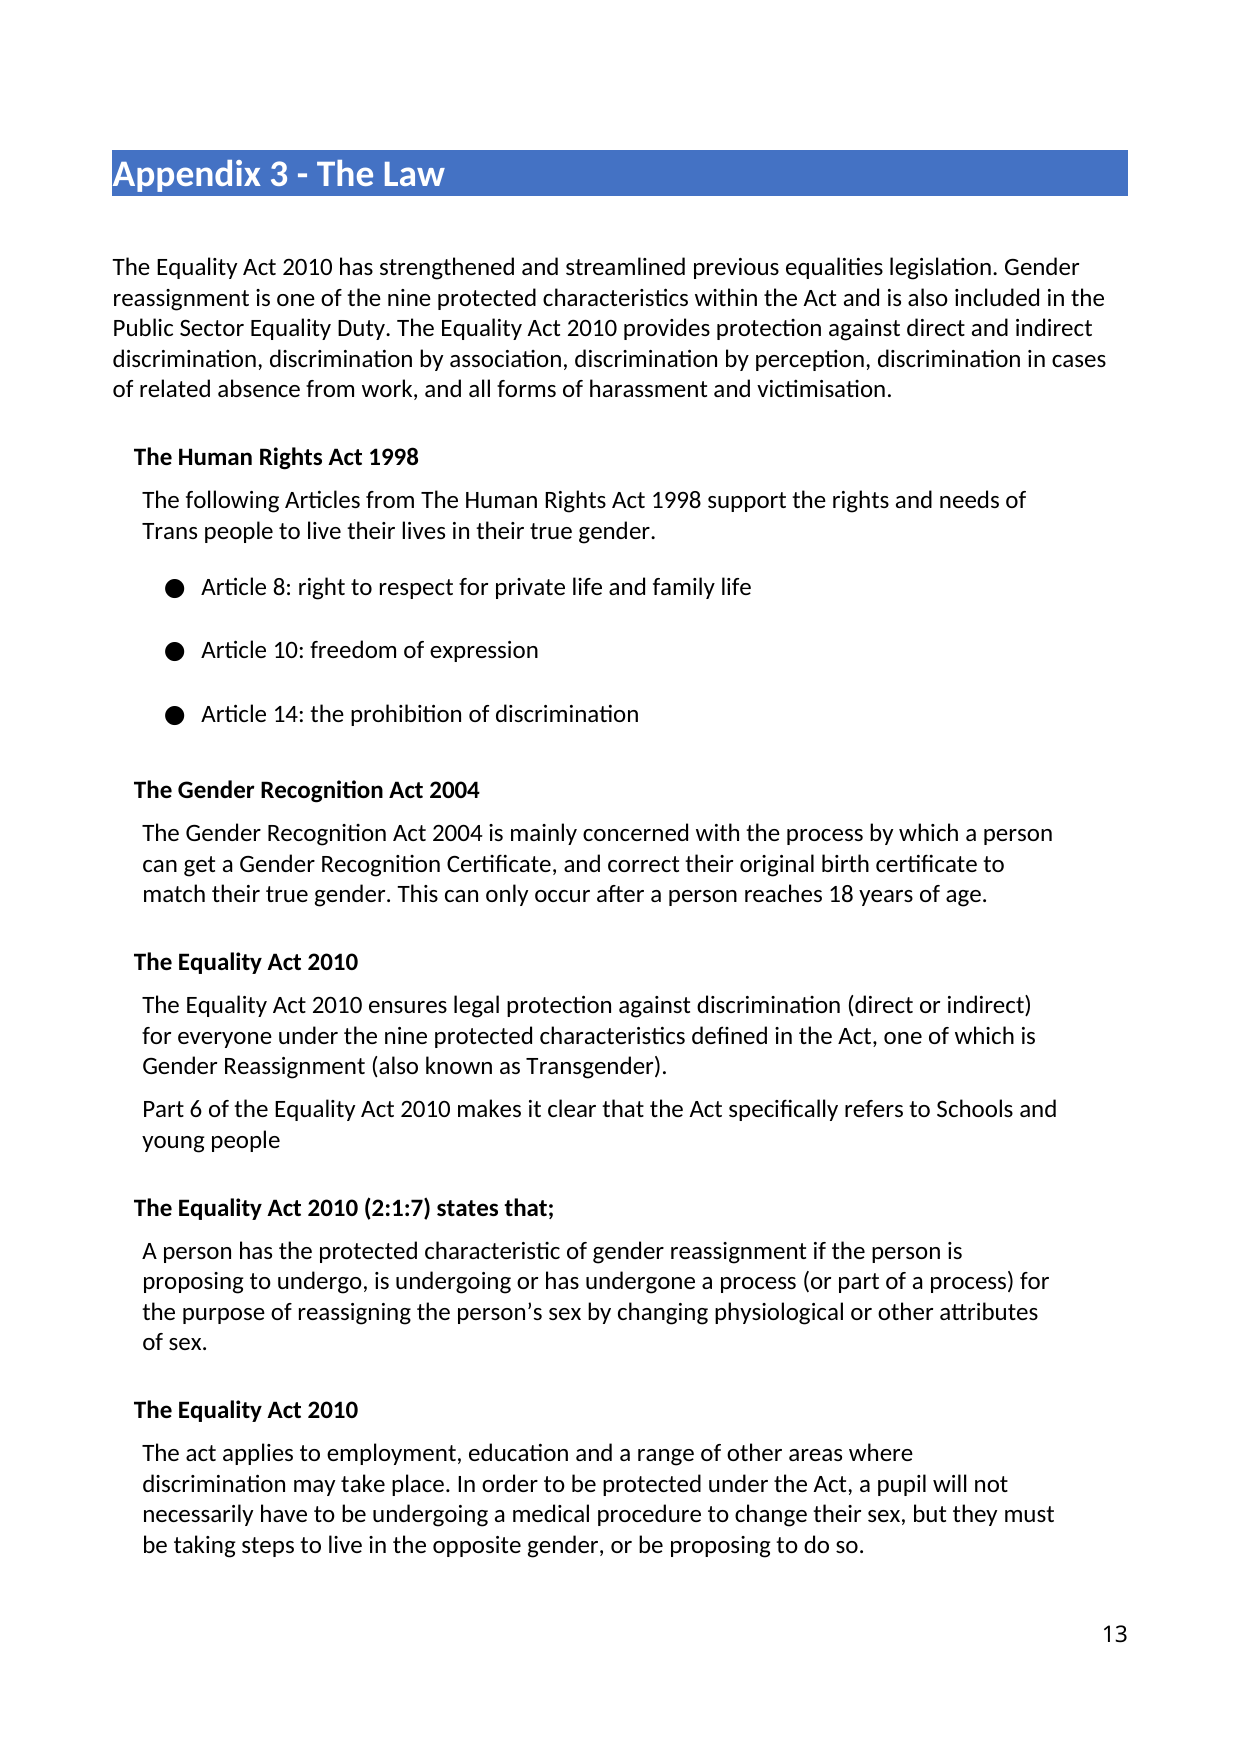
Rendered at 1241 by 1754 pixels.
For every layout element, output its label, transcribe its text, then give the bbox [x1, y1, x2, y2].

text The Equality Act 2010 ensures legal protection against discrimination (direct or indirect) for everyone under the nine protected characteristics defined in the Act, one of which is Gender Reassignment (also known as Transgender). [142, 989, 1062, 1081]
list Article 8: right to respect for private life and family life [164, 558, 1128, 609]
subtitle The Human Rights Act 1998 [123, 441, 1128, 472]
list Article 14: the prohibition of discrimination [164, 686, 1128, 737]
subtitle The Gender Recognition Act 2004 [123, 774, 1128, 805]
text Part 6 of the Equality Act 2010 makes it clear that the Act specifically refers to Schools and young people [142, 1093, 1062, 1154]
subtitle Appendix 3 - The Law [112, 150, 1128, 196]
subtitle The Equality Act 2010 [123, 1394, 1128, 1425]
subtitle The Equality Act 2010 (2:1:7) states that; [123, 1192, 1128, 1222]
text The Equality Act 2010 has strengthened and streamlined previous equalities legislation. Gender reassignment is one of the nine protected characteristics within the Act and is also included in the Public Sector Equality Duty. The Equality Act 2010 provides protection against direct and indirect discrimination, discrimination by association, discrimination by perception, discrimination in cases of related absence from work, and all forms of harassment and victimisation. [112, 251, 1128, 404]
text The Gender Recognition Act 2004 is mainly concerned with the process by which a person can get a Gender Recognition Certificate, and correct their original birth certificate to match their true gender. This can only occur after a person reaches 18 years of age. [142, 817, 1062, 909]
subtitle The Equality Act 2010 [123, 946, 1128, 977]
text A person has the protected characteristic of gender reassignment if the person is proposing to undergo, is undergoing or has undergone a process (or part of a process) for the purpose of reassigning the person’s sex by changing physiological or other attributes of sex. [142, 1235, 1062, 1357]
text The following Articles from The Human Rights Act 1998 support the rights and needs of Trans people to live their lives in their true gender. [142, 484, 1062, 546]
text The act applies to employment, education and a range of other areas where discrimination may take place. In order to be protected under the Act, a pupil will not necessarily have to be undergoing a medical procedure to change their sex, but they must be taking steps to live in the opposite gender, or be proposing to do so. [142, 1438, 1062, 1560]
list Article 10: freedom of expression [164, 622, 1128, 673]
